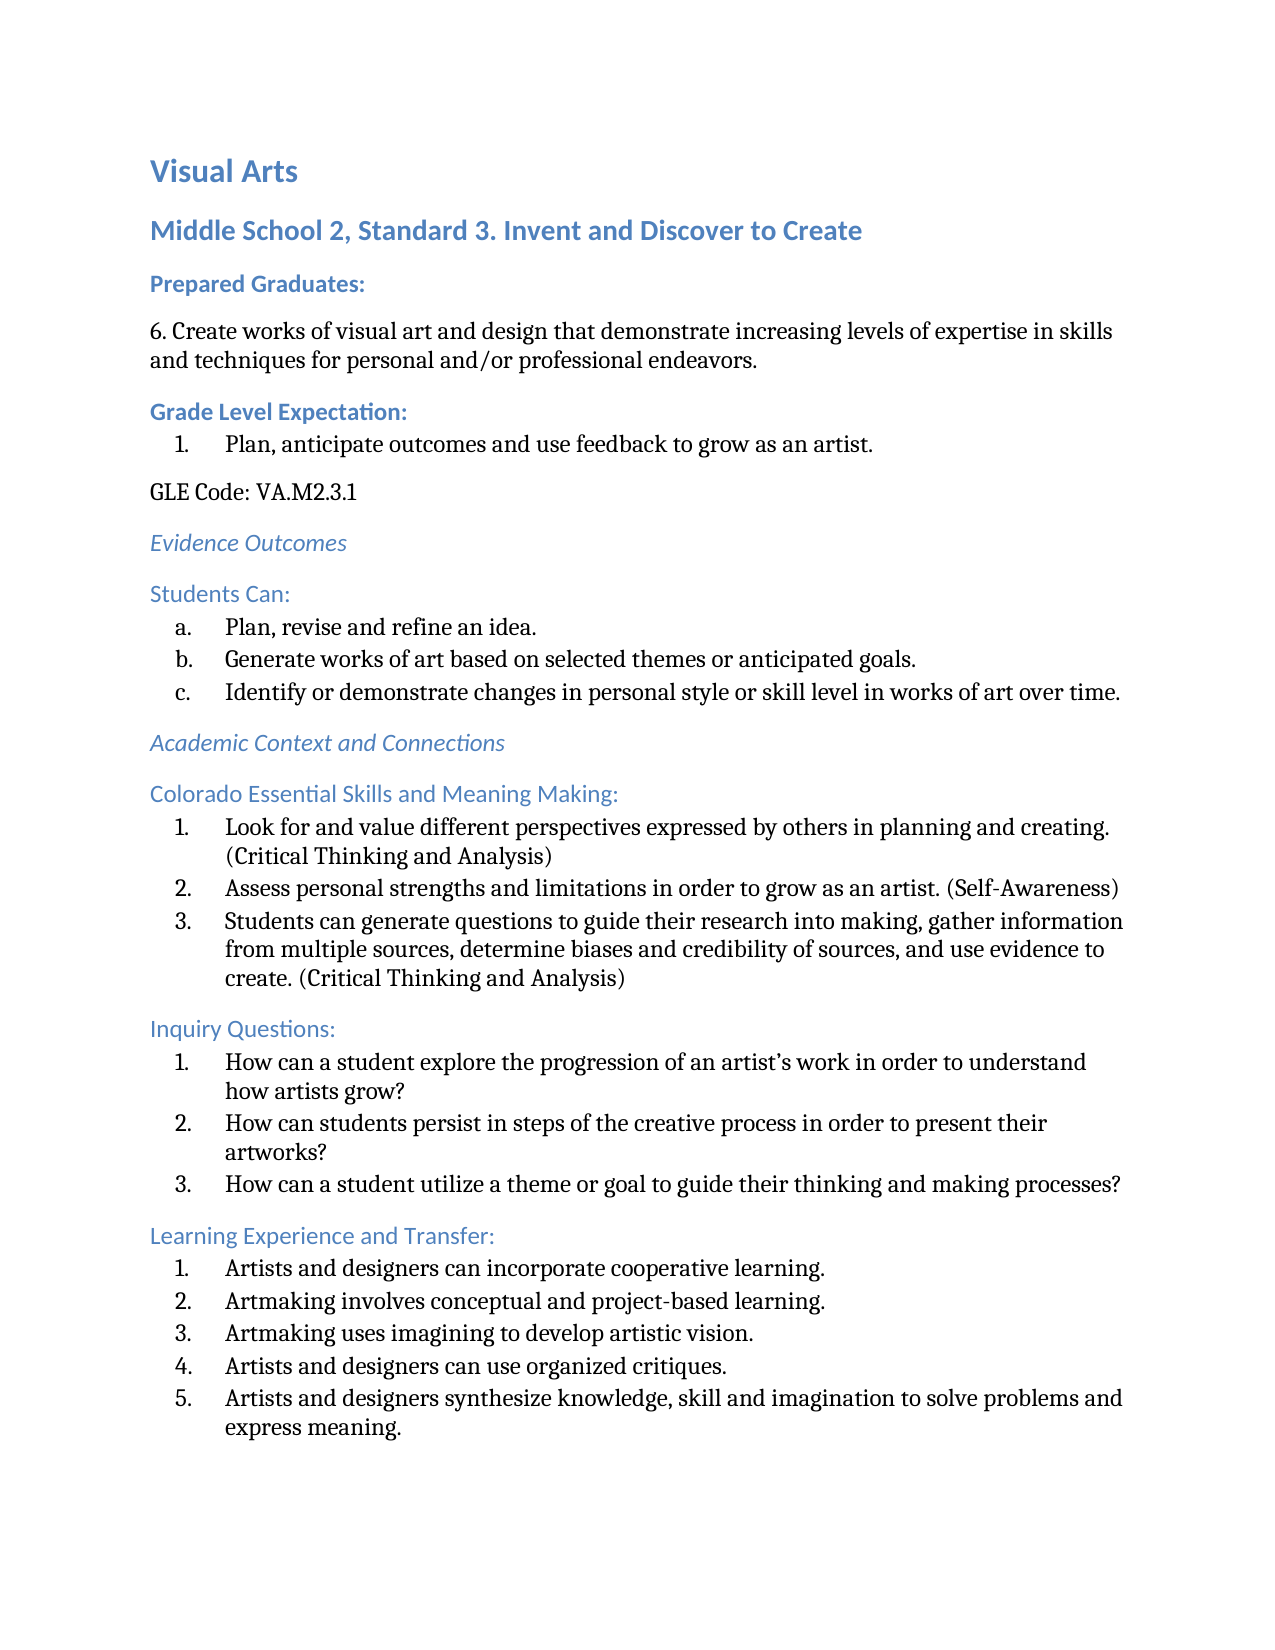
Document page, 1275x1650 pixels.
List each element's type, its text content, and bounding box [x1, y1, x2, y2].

list Generate works of art based on selected themes or anticipated goals. [175, 645, 1125, 674]
subtitle Academic Context and Connections [150, 727, 1125, 758]
list How can students persist in steps of the creative process in order to present their artworks? [175, 1109, 1125, 1167]
subtitle Middle School 2, Standard 3. Invent and Discover to Create [150, 212, 1125, 247]
subtitle Inquiry Questions: [150, 1014, 1125, 1044]
list Artists and designers can incorporate cooperative learning. [175, 1254, 1125, 1283]
subtitle Evidence Outcomes [150, 527, 1125, 557]
list Identify or demonstrate changes in personal style or skill level in works of art over time. [175, 678, 1125, 706]
list How can a student utilize a theme or goal to guide their thinking and making processes? [175, 1170, 1125, 1199]
list Artmaking involves conceptual and project-based learning. [175, 1287, 1125, 1316]
subtitle Visual Arts [150, 150, 1125, 191]
subtitle Students Can: [150, 578, 1125, 609]
list Plan, anticipate outcomes and use feedback to grow as an artist. [175, 430, 1125, 459]
list Artists and designers synthesize knowledge, skill and imagination to solve problems and express meaning. [175, 1384, 1125, 1442]
list Plan, revise and refine an idea. [175, 613, 1125, 641]
subtitle Colorado Essential Skills and Meaning Making: [150, 778, 1125, 809]
list How can a student explore the progression of an artist’s work in order to understand how artists grow? [175, 1048, 1125, 1105]
list Artists and designers can use organized critiques. [175, 1352, 1125, 1381]
subtitle Prepared Graduates: [150, 268, 1125, 298]
list Assess personal strengths and limitations in order to grow as an artist. (Self-Awareness) [175, 874, 1125, 903]
subtitle Learning Experience and Transfer: [150, 1220, 1125, 1251]
subtitle Grade Level Expectation: [150, 396, 1125, 426]
text GLE Code: VA.M2.3.1 [150, 477, 1125, 506]
list Look for and value different perspectives expressed by others in planning and creating. (Critical Thinking and Analysis) [175, 813, 1125, 870]
list Artmaking uses imagining to develop artistic vision. [175, 1319, 1125, 1348]
list Students can generate questions to guide their research into making, gather information from multiple sources, determine biases and credibility of sources, and use evidence to create. (Critical Thinking and Analysis) [175, 907, 1125, 993]
text 6. Create works of visual art and design that demonstrate increasing levels of expertise in skills and techniques for personal and/or professional endeavors. [150, 317, 1125, 375]
